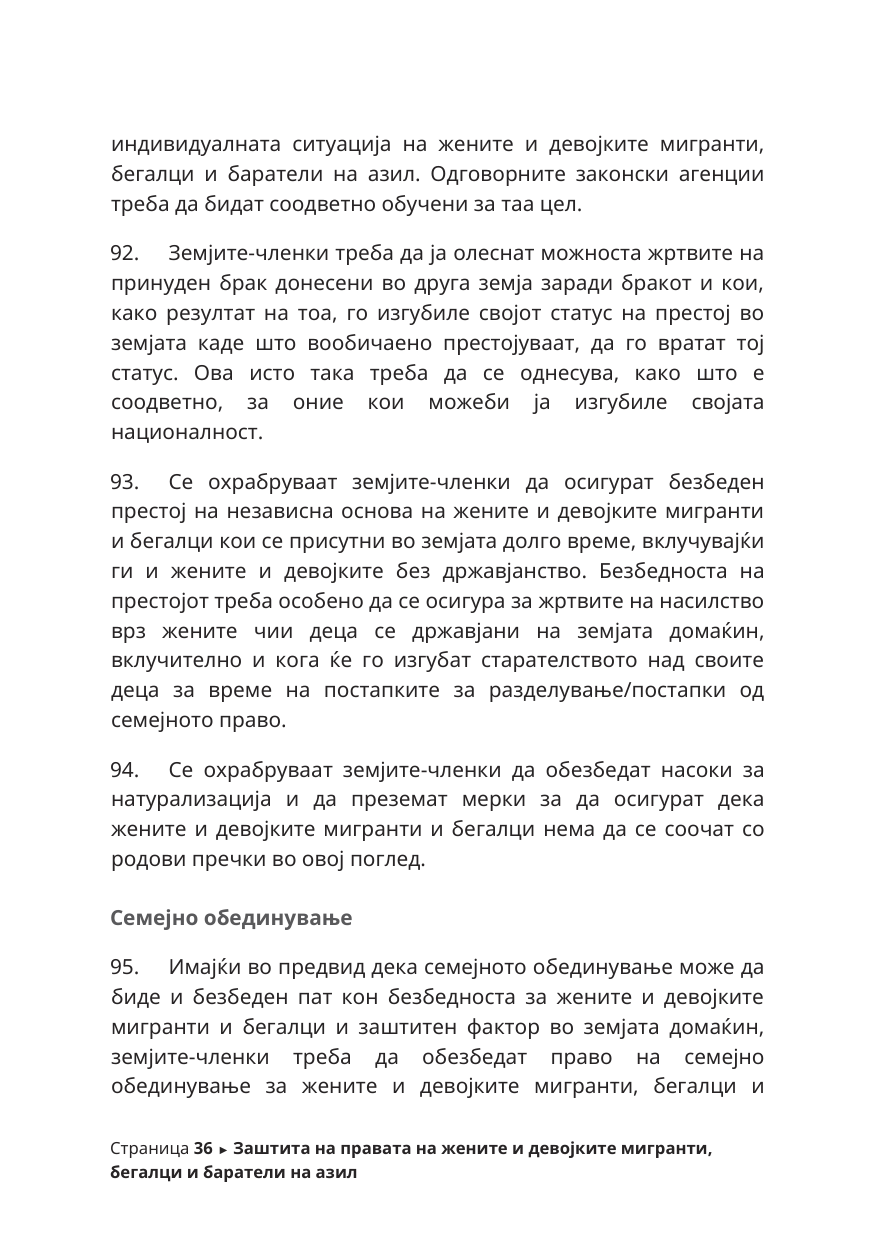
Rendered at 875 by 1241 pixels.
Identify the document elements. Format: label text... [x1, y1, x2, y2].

list Се охрабруваат земјите-членки да обезбедат насоки за натурализација и да преземат мерки за да осигурат дека жените и девојките мигранти и бегалци нема да се соочат со родови пречки во овој поглед. [110, 755, 765, 873]
subtitle Семејно обединување [110, 903, 408, 932]
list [110, 952, 765, 1100]
list Се охрабруваат земјите-членки да осигурат безбеден престој на независна основа на жените и девојките мигранти и бегалци кои се присутни во земјата долго време, вклучувајќи ги и жените и девојките без државјанство. Безбедноста на престојот треба особено да се осигура за жртвите на насилство врз жените чии деца се државјани на земјата домаќин, вклучително и кога ќе го изгубат старателството над своите деца за време на постапките за разделување/постапки од семејното право. [110, 467, 765, 734]
list Земјите-членки треба да ја олеснат можноста жртвите на принуден брак донесени во друга земја заради бракот и кои, како резултат на тоа, го изгубиле својот статус на престој во земјата каде што вообичаено престојуваат, да го вратат тој статус. Ова исто така треба да се однесува, како што е соодветно, за оние кои можеби ја изгубиле својата националност. [110, 238, 765, 446]
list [110, 129, 765, 217]
